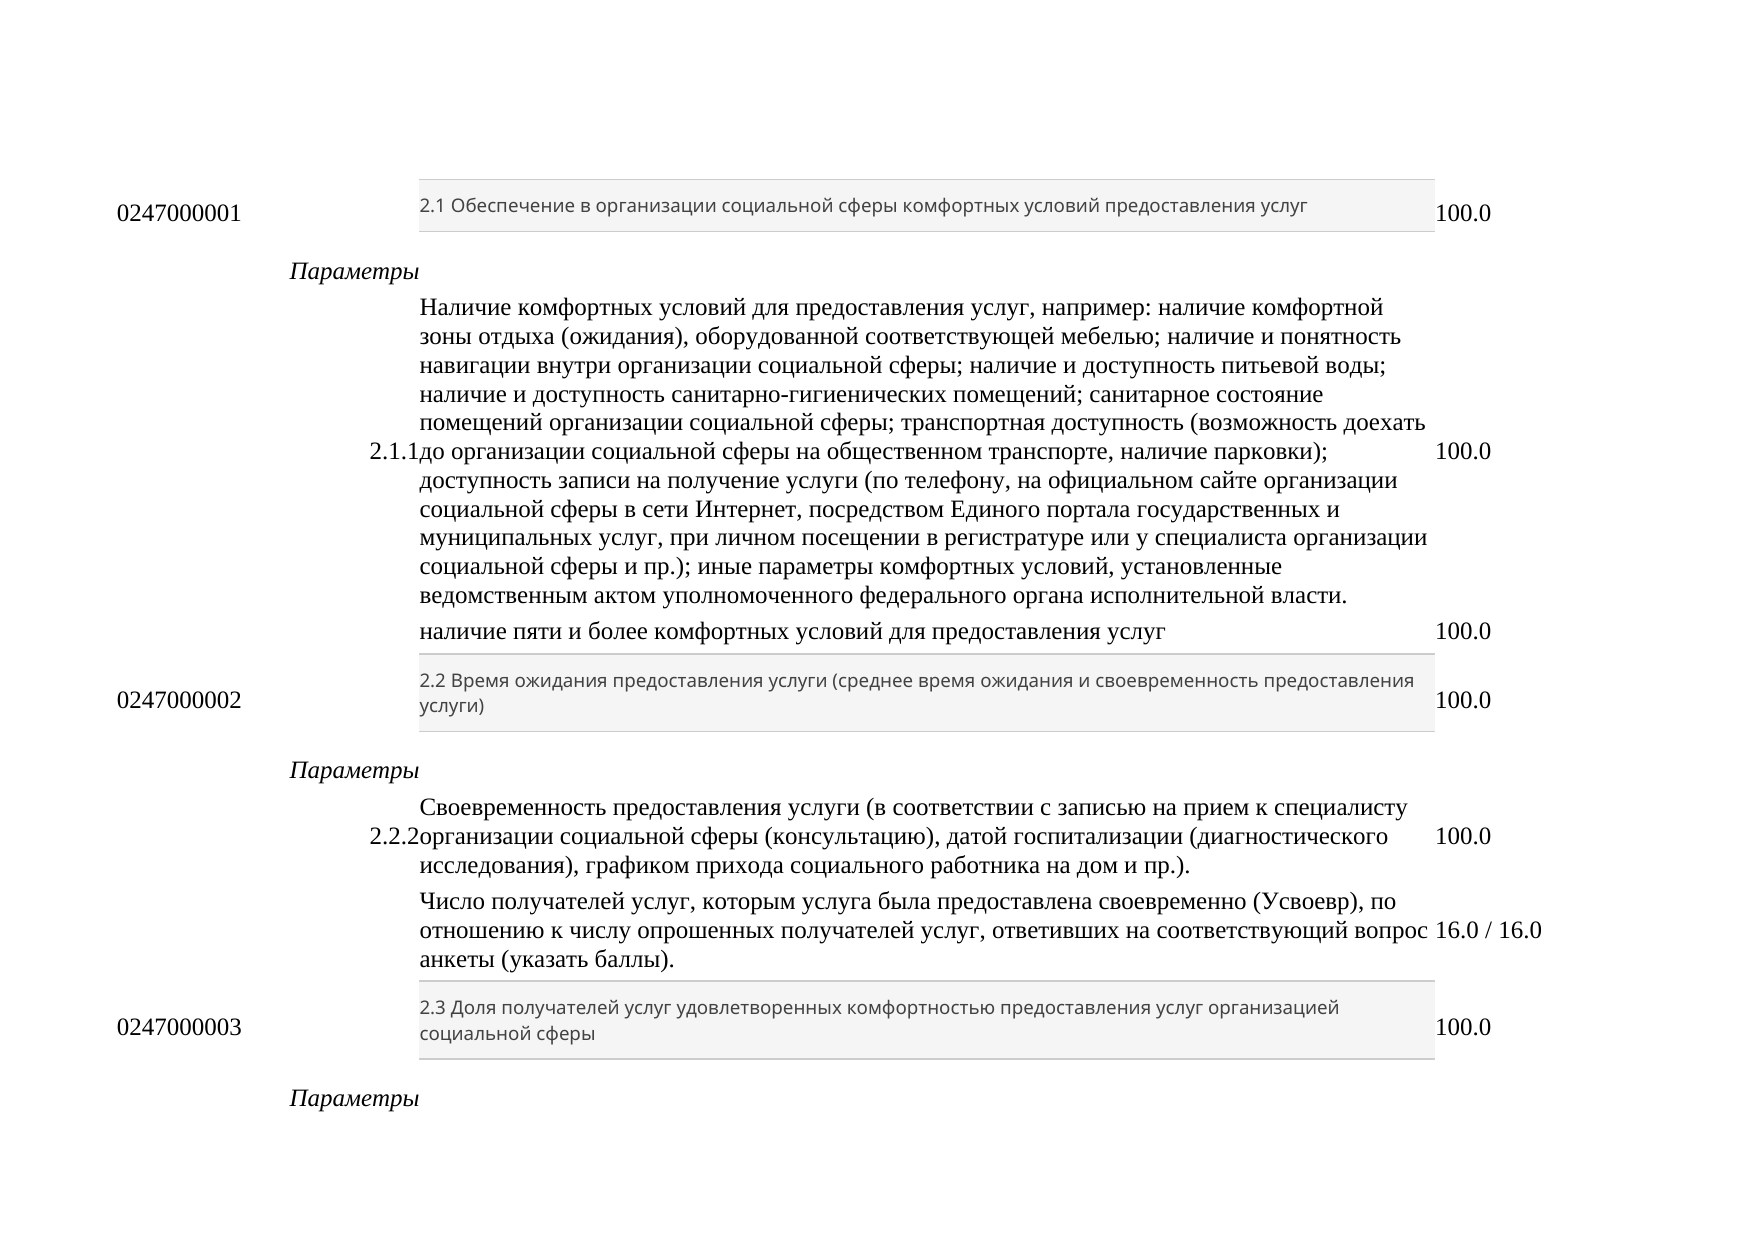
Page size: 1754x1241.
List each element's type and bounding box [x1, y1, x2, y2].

table_cell [117, 177, 1652, 1127]
